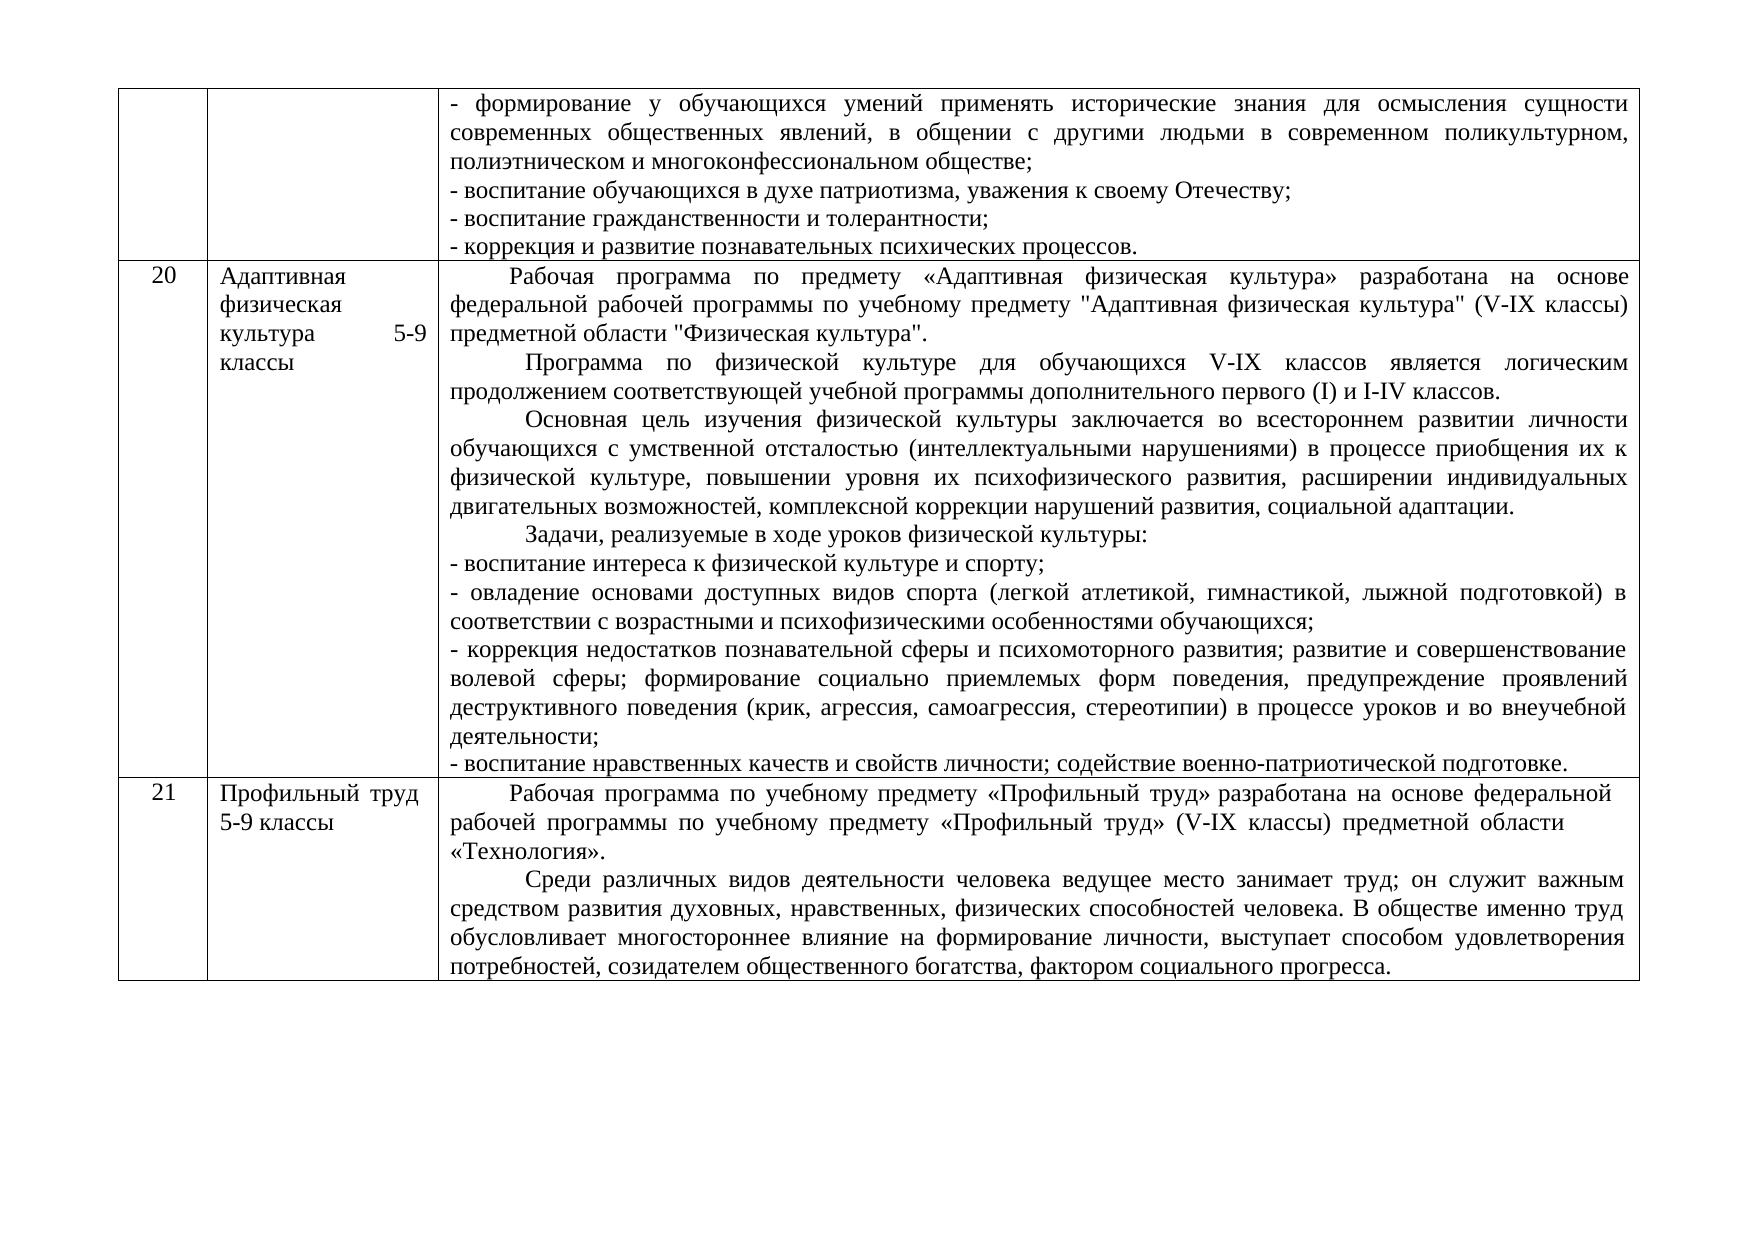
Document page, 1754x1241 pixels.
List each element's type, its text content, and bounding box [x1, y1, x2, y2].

table_cell 21 [119, 778, 207, 979]
table_cell Профильный труд 5-9 классы [208, 778, 438, 979]
table_header [208, 89, 438, 260]
table_cell Рабочая программа по учебному предмету «Профильный труд» разработана на основе федеральной рабочей программы по учебному предмету «Профильный труд» (V-IX классы) предметной области «Технология». Среди различных видов деятельности человека ведущее место занимает труд; он служит важным средством развития духовных, нравственных, физических способностей человека. В обществе именно труд обусловливает многостороннее влияние на формирование личности, выступает способом удовлетворения потребностей, созидателем общественного богатства, фактором социального прогресса. [439, 778, 1639, 979]
table_cell Рабочая программа по предмету «Адаптивная физическая культура» разработана на основе федеральной рабочей программы по учебному предмету "Адаптивная физическая культура" (V-IX классы) предметной области "Физическая культура". Программа по физической культуре для обучающихся V-IX классов является логическим продолжением соответствующей учебной программы дополнительного первого (I) и I-IV классов. Основная цель изучения физической культуры заключается во всестороннем развитии личности обучающихся с умственной отсталостью (интеллектуальными нарушениями) в процессе приобщения их к физической культуре, повышении уровня их психофизического развития, расширении индивидуальных двигательных возможностей, комплексной коррекции нарушений развития, социальной адаптации. Задачи, реализуемые в ходе уроков физической культуры: воспитание интереса к физической культуре и спорту; овладение основами доступных видов спорта (легкой атлетикой, гимнастикой, лыжной подготовкой) в соответствии с возрастными и психофизическими особенностями обучающихся; коррекция недостатков познавательной сферы и психомоторного развития; развитие и совершенствование волевой сферы; формирование социально приемлемых форм поведения, предупреждение проявлений деструктивного поведения (крик, агрессия, самоагрессия, стереотипии) в процессе уроков и во внеучебной деятельности; воспитание нравственных качеств и свойств личности; содействие военно-патриотической подготовке. [439, 261, 1639, 777]
table_cell Адаптивная физическая культура 5-9 классы [208, 261, 438, 777]
table_cell 20 [119, 261, 207, 777]
table_header формирование у обучающихся умений применять исторические знания для осмысления сущности современных общественных явлений, в общении с другими людьми в современном поликультурном, полиэтническом и многоконфессиональном обществе; воспитание обучающихся в духе патриотизма, уважения к своему Отечеству; воспитание гражданственности и толерантности; коррекция и развитие познавательных психических процессов. [439, 89, 1639, 260]
table_header [119, 89, 207, 260]
